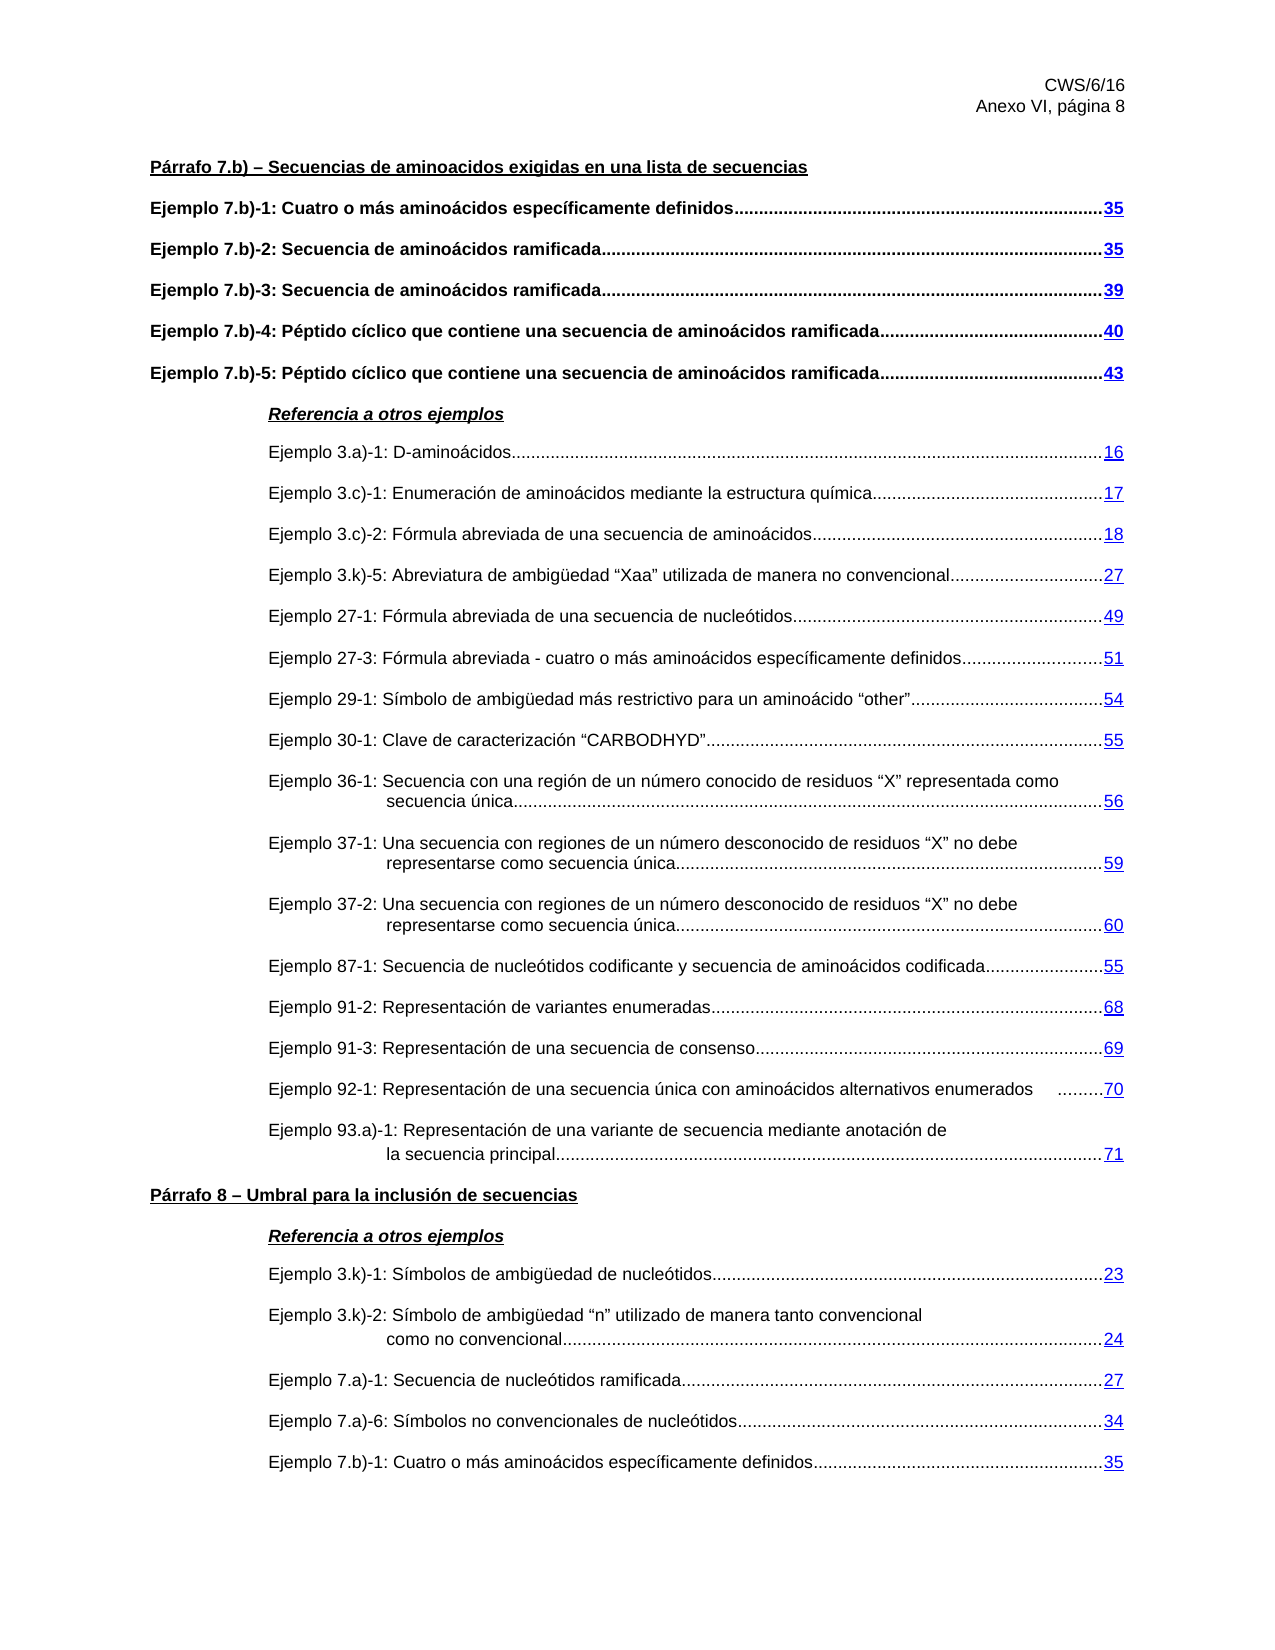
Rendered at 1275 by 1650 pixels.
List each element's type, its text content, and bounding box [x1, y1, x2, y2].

text Párrafo 7.b) – Secuencias de aminoacidos exigidas en una lista de secuencias [150, 157, 1125, 177]
text Ejemplo 7.b)-1: Cuatro o más aminoácidos específicamente definidos 35 [268, 1452, 1125, 1472]
text Ejemplo 7.b)-3: Secuencia de aminoácidos ramificada 39 [150, 280, 1125, 301]
text Ejemplo 27-3: Fórmula abreviada - cuatro o más aminoácidos específicamente definidos 51 [268, 647, 1125, 668]
text Ejemplo 92-1: Representación de una secuencia única con aminoácidos alternativos enumerados 70 [268, 1079, 1125, 1099]
text Ejemplo 3.k)-2: Símbolo de ambigüedad “n” utilizado de manera tanto convencional como no convencional 24 [268, 1305, 1125, 1349]
text Ejemplo 37-1: Una secuencia con regiones de un número desconocido de residuos “X” no debe [268, 832, 1172, 853]
text Ejemplo 91-2: Representación de variantes enumeradas 68 [268, 997, 1125, 1017]
text Ejemplo 7.b)-1: Cuatro o más aminoácidos específicamente definidos 35 [150, 198, 1125, 218]
text representarse como secuencia única 59 [268, 853, 1125, 873]
text Ejemplo 93.a)-1: Representación de una variante de secuencia mediante anotación de la secuencia principal 71 [268, 1120, 1125, 1164]
text Ejemplo 29-1: Símbolo de ambigüedad más restrictivo para un aminoácido “other” 54 [268, 688, 1125, 709]
text Ejemplo 7.b)-2: Secuencia de aminoácidos ramificada 35 [150, 239, 1125, 259]
text representarse como secuencia única 60 [268, 914, 1125, 935]
text Referencia a otros ejemplos [150, 1226, 1172, 1246]
text Ejemplo 30-1: Clave de caracterización “CARBODHYD” 55 [268, 730, 1125, 750]
text Ejemplo 3.c)-1: Enumeración de aminoácidos mediante la estructura química 17 [268, 483, 1125, 503]
text Ejemplo 7.a)-6: Símbolos no convencionales de nucleótidos 34 [268, 1411, 1125, 1431]
text Ejemplo 7.b)-5: Péptido cíclico que contiene una secuencia de aminoácidos ramificada 43 [150, 362, 1125, 383]
text Ejemplo 3.a)-1: D-aminoácidos 16 [268, 442, 1125, 462]
text Ejemplo 27-1: Fórmula abreviada de una secuencia de nucleótidos 49 [268, 606, 1125, 627]
text Ejemplo 3.k)-5: Abreviatura de ambigüedad “Xaa” utilizada de manera no convencional 27 [268, 565, 1125, 586]
text Ejemplo 91-3: Representación de una secuencia de consenso 69 [268, 1038, 1125, 1058]
text Referencia a otros ejemplos [150, 403, 1172, 424]
text Ejemplo 37-2: Una secuencia con regiones de un número desconocido de residuos “X” no debe [268, 894, 1172, 914]
text Ejemplo 3.c)-2: Fórmula abreviada de una secuencia de aminoácidos 18 [268, 524, 1125, 544]
text Ejemplo 3.k)-1: Símbolos de ambigüedad de nucleótidos 23 [268, 1264, 1125, 1284]
text Ejemplo 7.b)-4: Péptido cíclico que contiene una secuencia de aminoácidos ramificada 40 [150, 321, 1125, 342]
text Párrafo 8 – Umbral para la inclusión de secuencias [150, 1185, 1125, 1205]
text Ejemplo 7.a)-1: Secuencia de nucleótidos ramificada 27 [268, 1370, 1125, 1390]
text Ejemplo 87-1: Secuencia de nucleótidos codificante y secuencia de aminoácidos codificada 55 [268, 956, 1125, 976]
text secuencia única 56 [268, 791, 1125, 812]
text Ejemplo 36-1: Secuencia con una región de un número conocido de residuos “X” representada como [268, 771, 1172, 791]
